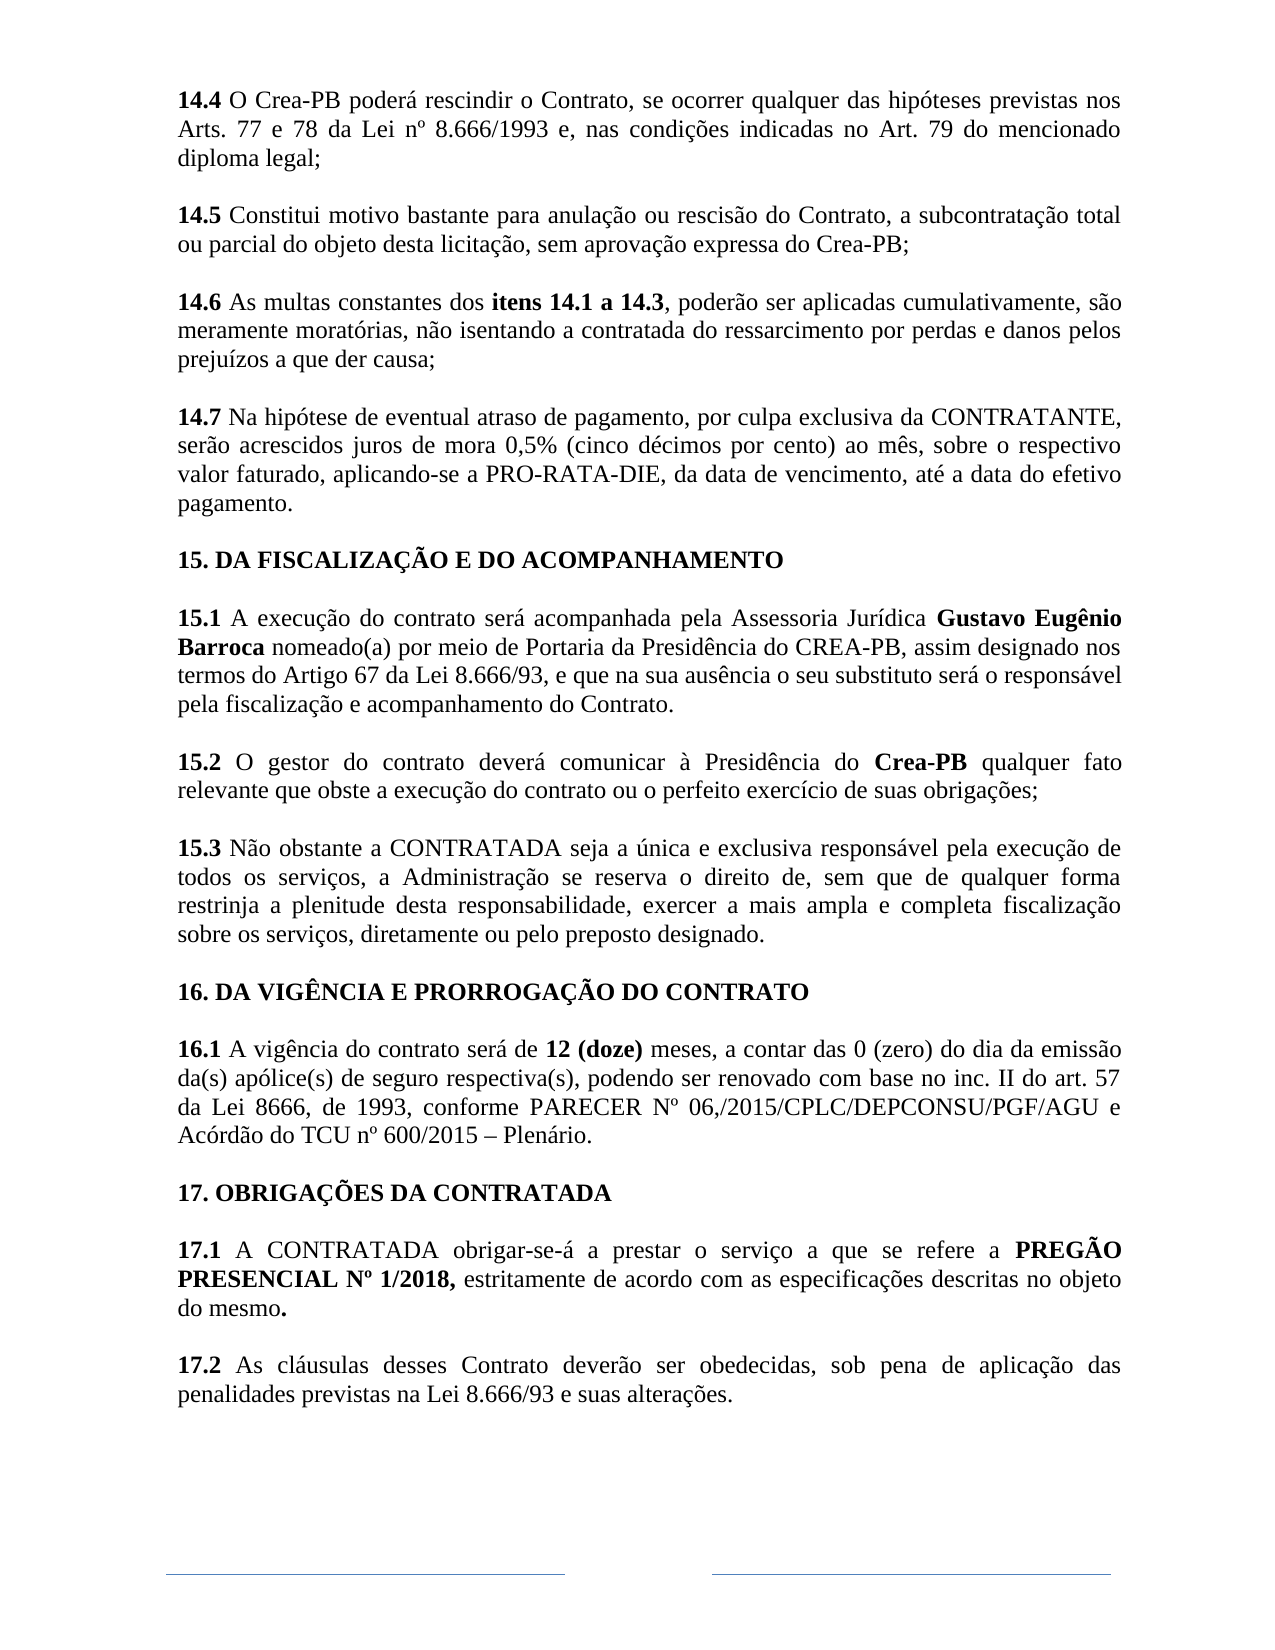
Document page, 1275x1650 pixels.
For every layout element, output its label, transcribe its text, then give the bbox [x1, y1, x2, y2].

text 14.5 Constitui motivo bastante para anulação ou rescisão do Contrato, a subcontratação total ou parcial do objeto desta licitação, sem aprovação expressa do Crea-PB; [177, 200, 1122, 258]
text 14.7 Na hipótese de eventual atraso de pagamento, por culpa exclusiva da CONTRATANTE, serão acrescidos juros de mora 0,5% (cinco décimos por cento) ao mês, sobre o respectivo valor faturado, aplicando-se a PRO-RATA-DIE, da data de vencimento, até a data do efetivo pagamento. [177, 402, 1122, 517]
text 15.2 O gestor do contrato deverá comunicar à Presidência do Crea-PB qualquer fato relevante que obste a execução do contrato ou o perfeito exercício de suas obrigações; [177, 747, 1122, 804]
text 16.1 A vigência do contrato será de 12 (doze) meses, a contar das 0 (zero) do dia da emissão da(s) apólice(s) de seguro respectiva(s), podendo ser renovado com base no inc. II do art. 57 da Lei 8666, de 1993, conforme PARECER Nº 06,/2015/CPLC/DEPCONSU/PGF/AGU e Acórdão do TCU nº 600/2015 – Plenário. [177, 1034, 1122, 1149]
text 14.6 As multas constantes dos itens 14.1 a 14.3, poderão ser aplicadas cumulativamente, são meramente moratórias, não isentando a contratada do ressarcimento por perdas e danos pelos prejuízos a que der causa; [177, 287, 1122, 373]
text 17.2 As cláusulas desses Contrato deverão ser obedecidas, sob pena de aplicação das penalidades previstas na Lei 8.666/93 e suas alterações. [177, 1350, 1122, 1408]
text 15.1 A execução do contrato será acompanhada pela Assessoria Jurídica Gustavo Eugênio Barroca nomeado(a) por meio de Portaria da Presidência do CREA-PB, assim designado nos termos do Artigo 67 da Lei 8.666/93, e que na sua ausência o seu substituto será o responsável pela fiscalização e acompanhamento do Contrato. [177, 603, 1122, 718]
text 17. OBRIGAÇÕES DA CONTRATADA [177, 1178, 1122, 1207]
text 15. DA FISCALIZAÇÃO E DO ACOMPANHAMENTO [177, 545, 1122, 574]
text 17.1 A CONTRATADA obrigar-se-á a prestar o serviço a que se refere a PREGÃO PRESENCIAL Nº 1/2018, estritamente de acordo com as especificações descritas no objeto do mesmo. [177, 1235, 1122, 1322]
text 15.3 Não obstante a CONTRATADA seja a única e exclusiva responsável pela execução de todos os serviços, a Administração se reserva o direito de, sem que de qualquer forma restrinja a plenitude desta responsabilidade, exercer a mais ampla e completa fiscalização sobre os serviços, diretamente ou pelo preposto designado. [177, 833, 1122, 948]
text 16. DA VIGÊNCIA E PRORROGAÇÃO DO CONTRATO [177, 977, 1122, 1005]
text 14.4 O Crea-PB poderá rescindir o Contrato, se ocorrer qualquer das hipóteses previstas nos Arts. 77 e 78 da Lei nº 8.666/1993 e, nas condições indicadas no Art. 79 do mencionado diploma legal; [177, 85, 1122, 172]
